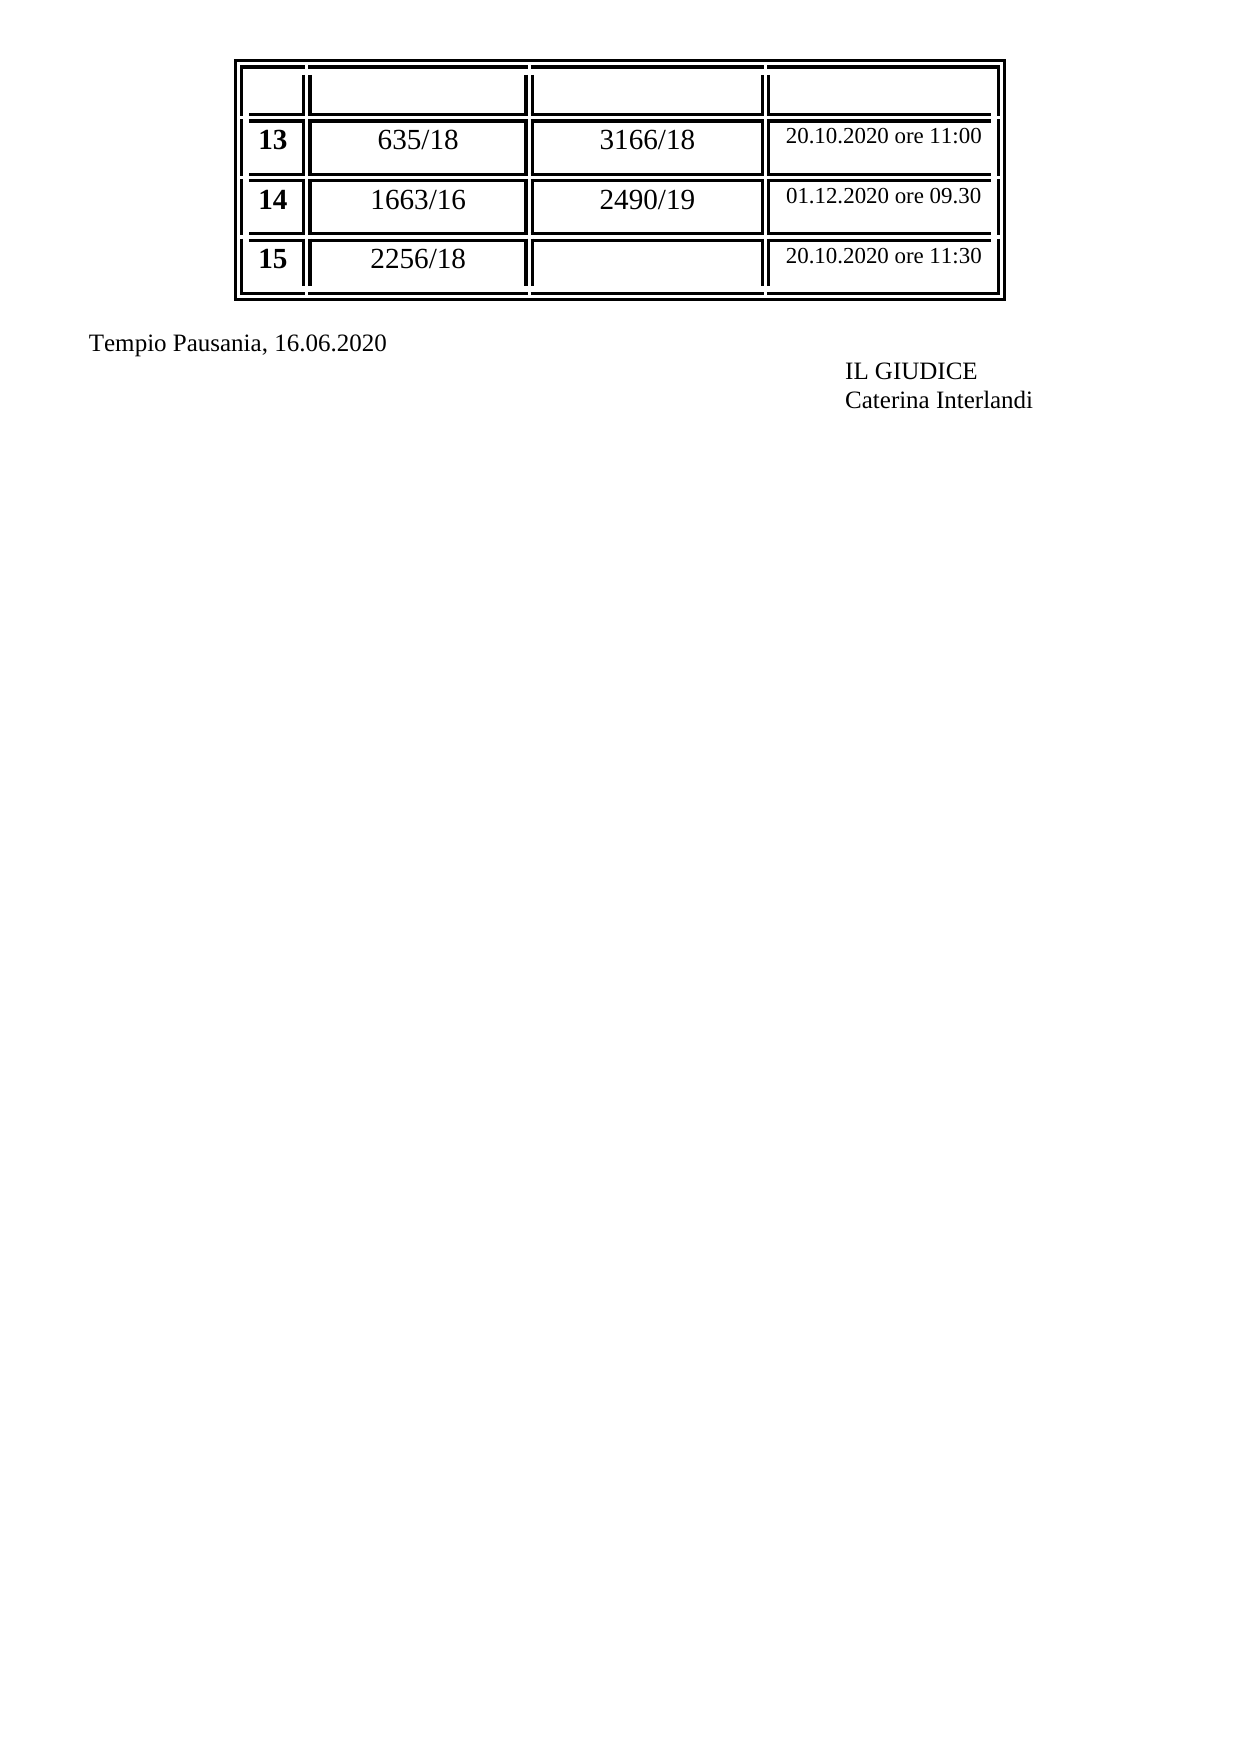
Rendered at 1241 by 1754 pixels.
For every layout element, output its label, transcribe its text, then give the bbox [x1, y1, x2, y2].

text Caterina Interlandi [89, 385, 1152, 414]
table_cell 2313/18 [307, 62, 529, 113]
table_cell 20.10.2020 ore 11:30 [765, 232, 1002, 292]
table_cell 635/18 [307, 113, 529, 173]
text Tempio Pausania, 16.06.2020 [89, 328, 1152, 356]
table_cell 3166/18 [529, 113, 765, 173]
table_cell 2256/18 [307, 232, 529, 292]
table_cell 1663/16 [307, 173, 529, 232]
table_cell 4131/18 [529, 62, 765, 113]
table_cell 15 [239, 232, 307, 292]
table_cell 2490/19 [529, 173, 765, 232]
text IL GIUDICE [89, 356, 1152, 385]
table_cell 01.12.2020 ore 09.30 [765, 173, 1002, 232]
table_cell [529, 232, 765, 292]
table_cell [765, 62, 1002, 113]
table_cell 14 [239, 173, 307, 232]
table_cell 12 [239, 62, 307, 113]
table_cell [765, 113, 1002, 173]
table_cell 13 [239, 113, 307, 173]
